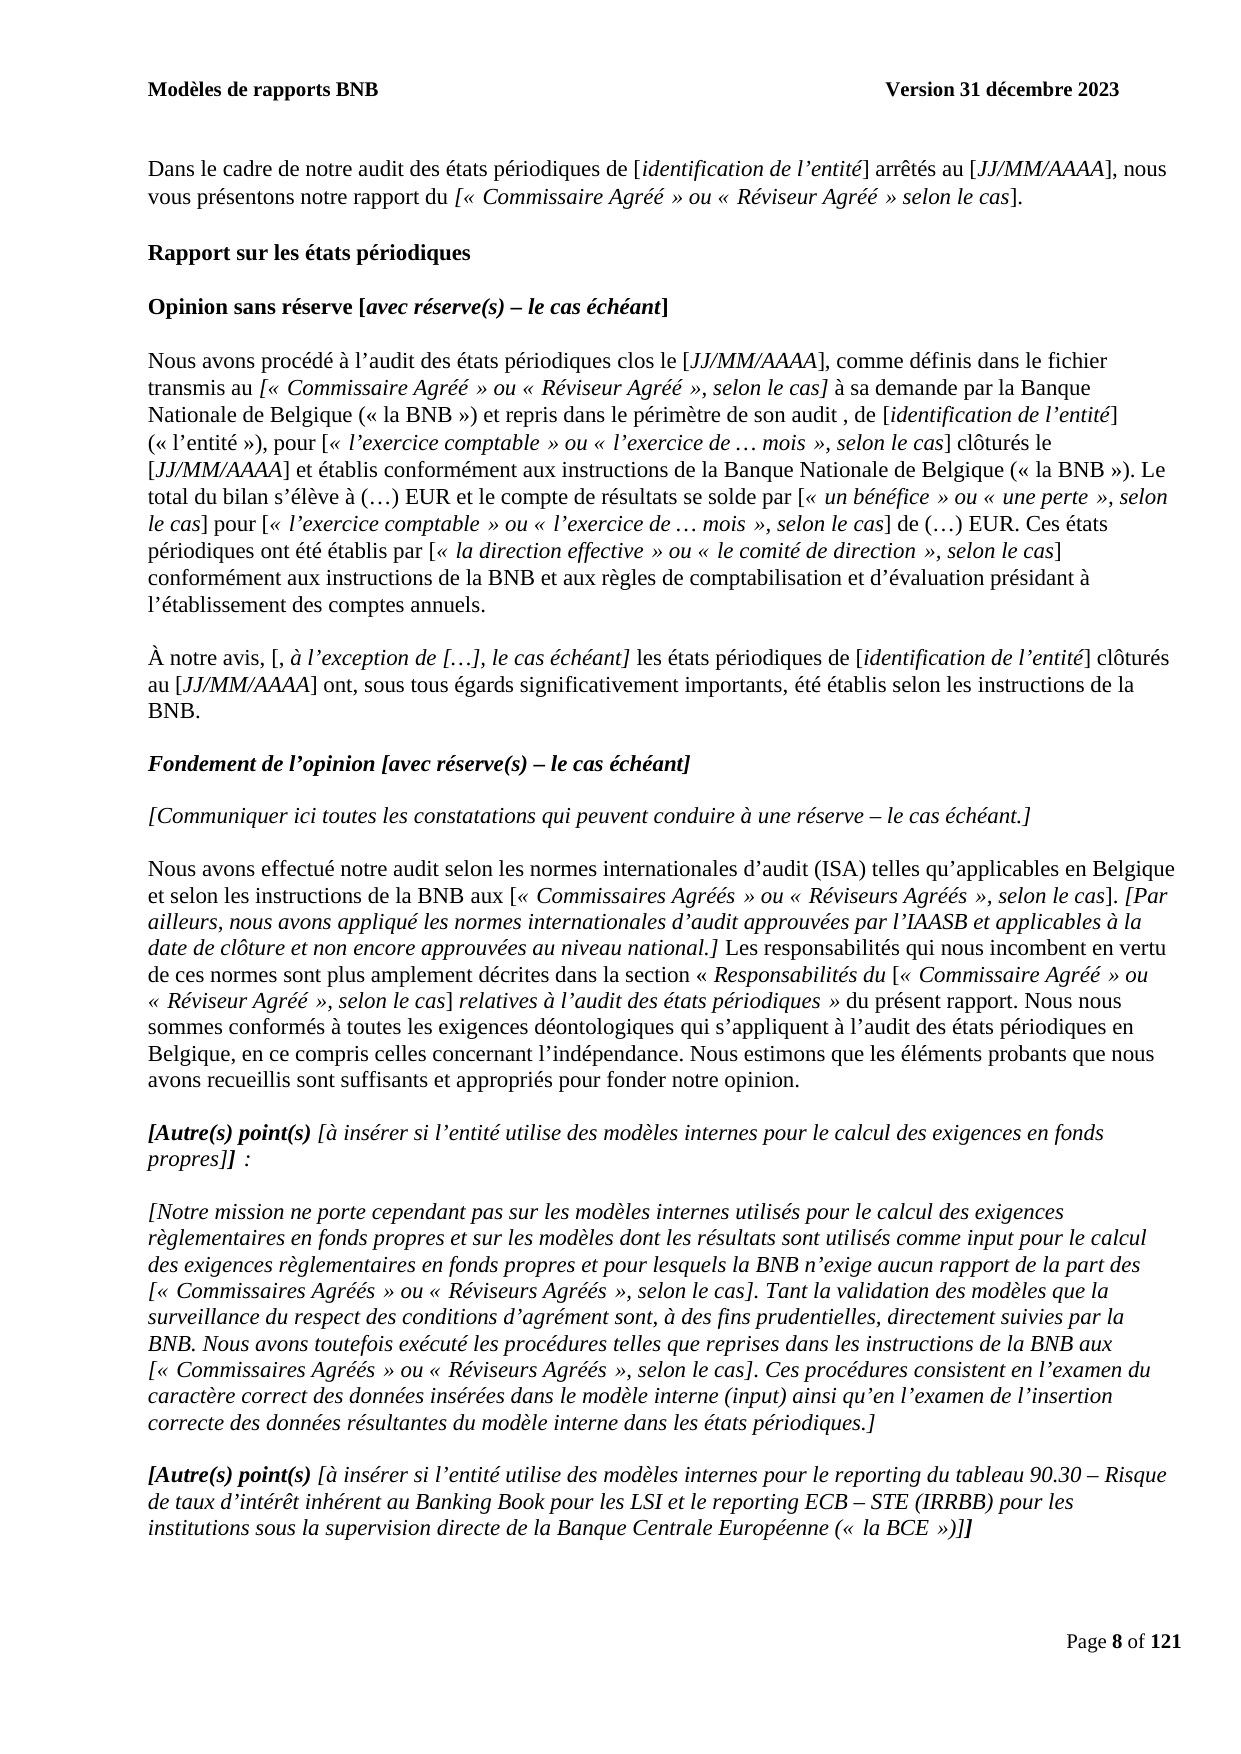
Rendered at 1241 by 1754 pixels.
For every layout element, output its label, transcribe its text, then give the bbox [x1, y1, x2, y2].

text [148, 155, 1181, 210]
text [Notre mission ne porte cependant pas sur les modèles internes utilisés pour le calcul des exigences règlementaires en fonds propres et sur les modèles dont les résultats sont utilisés comme input pour le calcul des exigences règlementaires en fonds propres et pour lesquels la BNB n’exige aucun rapport de la part des [« Commissaires Agréés » ou « Réviseurs Agréés », selon le cas]. Tant la validation des modèles que la surveillance du respect des conditions d’agrément sont, à des fins prudentielles, directement suivies par la BNB. Nous avons toutefois exécuté les procédures telles que reprises dans les instructions de la BNB aux [« Commissaires Agréés » ou « Réviseurs Agréés », selon le cas]. Ces procédures consistent en l’examen du caractère correct des données insérées dans le modèle interne (input) ainsi qu’en l’examen de l’insertion correcte des données résultantes du modèle interne dans les états périodiques.] [148, 1172, 1181, 1435]
text Nous avons procédé à l’audit des états périodiques clos le [JJ/MM/AAAA], comme définis dans le fichier transmis au [« Commissaire Agréé » ou « Réviseur Agréé », selon le cas] à sa demande par la Banque Nationale de Belgique (« la BNB ») et repris dans le périmètre de son audit , de [identification de l’entité] (« l’entité »), pour [« l’exercice comptable » ou « l’exercice de … mois », selon le cas] clôturés le [JJ/MM/AAAA] et établis conformément aux instructions de la Banque Nationale de Belgique (« la BNB »). Le total du bilan s’élève à (…) EUR et le compte de résultats se solde par [« un bénéfice » ou « une perte », selon le cas] pour [« l’exercice comptable » ou « l’exercice de … mois », selon le cas] de (…) EUR. Ces états périodiques ont été établis par [« la direction effective » ou « le comité de direction », selon le cas] conformément aux instructions de la BNB et aux règles de comptabilisation et d’évaluation présidant à l’établissement des comptes annuels. [148, 347, 1181, 617]
text Opinion sans réserve [avec réserve(s) – le cas échéant] [148, 292, 1181, 319]
text [Autre(s) point(s) [à insérer si l’entité utilise des modèles internes pour le calcul des exigences en fonds propres]] : [148, 1119, 1181, 1172]
text [Communiquer ici toutes les constatations qui peuvent conduire à une réserve – le cas échéant.] [148, 803, 1181, 829]
text À notre avis, [, à l’exception de […], le cas échéant] les états périodiques de [identification de l’entité] clôturés au [JJ/MM/AAAA] ont, sous tous égards significativement importants, été établis selon les instructions de la BNB. [148, 644, 1181, 723]
text Nous avons effectué notre audit selon les normes internationales d’audit (ISA) telles qu’applicables en Belgique et selon les instructions de la BNB aux [« Commissaires Agréés » ou « Réviseurs Agréés », selon le cas]. [Par ailleurs, nous avons appliqué les normes internationales d’audit approuvées par l’IAASB et applicables à la date de clôture et non encore approuvées au niveau national.] Les responsabilités qui nous incombent en vertu de ces normes sont plus amplement décrites dans la section « Responsabilités du [« Commissaire Agréé » ou « Réviseur Agréé », selon le cas] relatives à l’audit des états périodiques » du présent rapport. Nous nous sommes conformés à toutes les exigences déontologiques qui s’appliquent à l’audit des états périodiques en Belgique, en ce compris celles concernant l’indépendance. Nous estimons que les éléments probants que nous avons recueillis sont suffisants et appropriés pour fonder notre opinion. [148, 855, 1181, 1092]
text [Autre(s) point(s) [à insérer si l’entité utilise des modèles internes pour le reporting du tableau 90.30 – Risque de taux d’intérêt inhérent au Banking Book pour les LSI et le reporting ECB – STE (IRRBB) pour les institutions sous la supervision directe de la Banque Centrale Européenne (« la BCE »)]] [148, 1461, 1181, 1541]
text Rapport sur les états périodiques [148, 238, 1181, 265]
text Fondement de l’opinion [avec réserve(s) – le cas échéant] [148, 750, 1181, 776]
